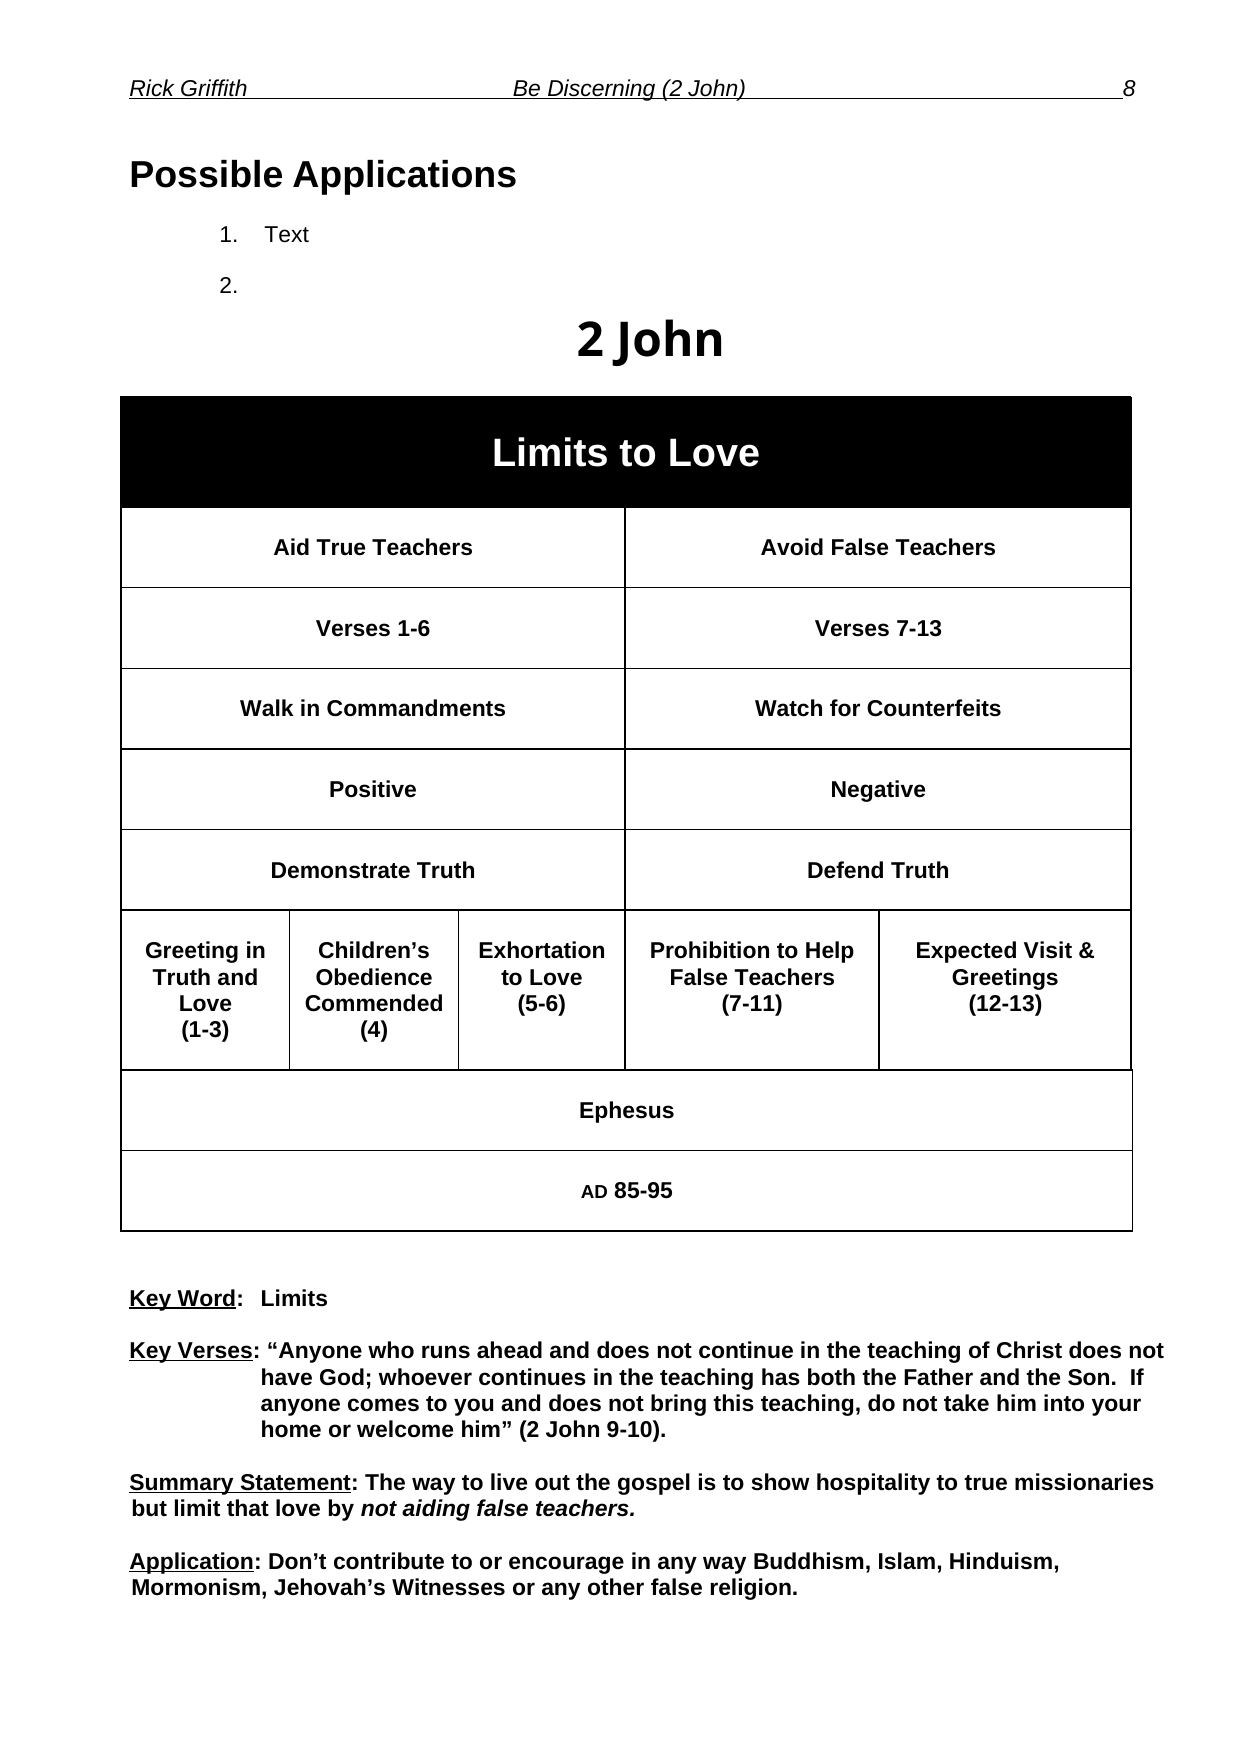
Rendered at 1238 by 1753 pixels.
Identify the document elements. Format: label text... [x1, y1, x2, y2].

subtitle Text [219, 221, 1172, 247]
subtitle Possible Applications [129, 153, 1172, 196]
table_cell Demonstrate Truth [122, 830, 624, 909]
table_cell Positive [122, 750, 624, 829]
table_cell Verses 1-6 [122, 588, 624, 667]
text Summary Statement: The way to live out the gospel is to show hospitality to true missionaries but limit that love by not aiding false teachers. [129, 1469, 1172, 1522]
table_cell Greeting in Truth and Love (1-3) [122, 911, 289, 1069]
table_cell Expected Visit & Greetings (12-13) [880, 911, 1130, 1069]
table_cell Ephesus [122, 1071, 1132, 1149]
table_header Limits to Love [122, 398, 1130, 506]
text Application: Don’t contribute to or encourage in any way Buddhism, Islam, Hinduism, Mormonism, Jehovah’s Witnesses or any other false religion. [129, 1548, 1172, 1601]
table_cell Aid True Teachers [122, 508, 624, 587]
table_cell AD 85-95 [122, 1151, 1132, 1230]
table_cell Watch for Counterfeits [626, 669, 1130, 748]
table_cell Defend Truth [626, 830, 1130, 909]
table_cell Negative [626, 750, 1130, 829]
table_cell Exhortation to Love (5-6) [459, 911, 624, 1069]
text Key Word: Limits [129, 1284, 1172, 1311]
table_cell Verses 7-13 [626, 588, 1130, 667]
table_cell Avoid False Teachers [626, 508, 1130, 587]
text 2 John [129, 305, 1172, 370]
text Key Verses: “Anyone who runs ahead and does not continue in the teaching of Christ does not have God; whoever continues in the teaching has both the Father and the Son. If anyone comes to you and does not bring this teaching, do not take him into your home or welcome him” (2 John 9-10). [129, 1337, 1172, 1443]
table_cell Prohibition to Help False Teachers (7-11) [626, 911, 878, 1069]
table_cell Walk in Commandments [122, 669, 624, 748]
table_cell Children’s Obedience Commended (4) [290, 911, 458, 1069]
